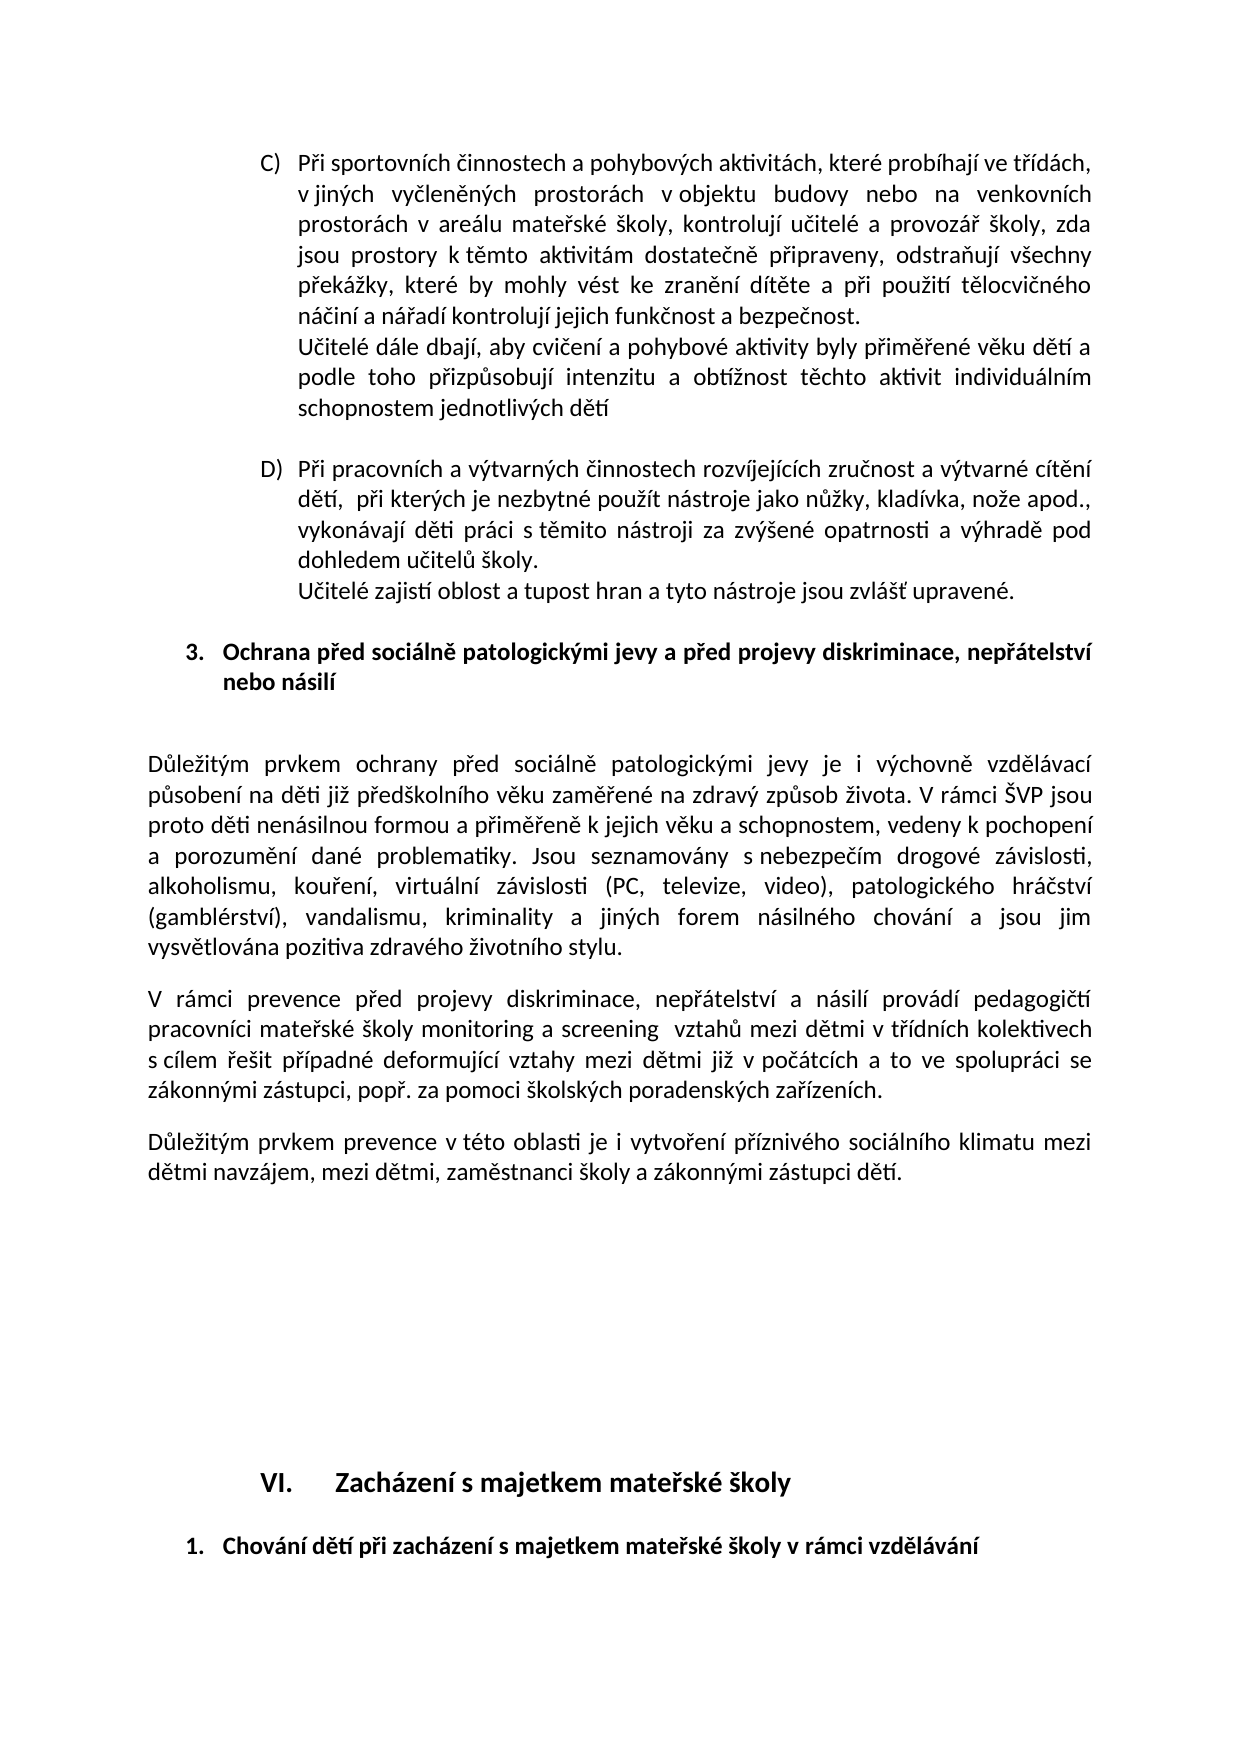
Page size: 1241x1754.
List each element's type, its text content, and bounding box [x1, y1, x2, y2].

list Učitelé zajistí oblost a tupost hran a tyto nástroje jsou zvlášť upravené. [298, 575, 1093, 605]
list Při sportovních činnostech a pohybových aktivitách, které probíhají ve třídách, v jiných vyčleněných prostorách v objektu budovy nebo na venkovních prostorách v areálu mateřské školy, kontrolují učitelé a provozář školy, zda jsou prostory k těmto aktivitám dostatečně připraveny, odstraňují všechny překážky, které by mohly vést ke zranění dítěte a při použití tělocvičného náčiní a nářadí kontrolují jejich funkčnost a bezpečnost. [260, 148, 1093, 331]
list Ochrana před sociálně patologickými jevy a před projevy diskriminace, nepřátelství nebo násilí [185, 636, 1093, 697]
list Při pracovních a výtvarných činnostech rozvíjejících zručnost a výtvarné cítění dětí, při kterých je nezbytné použít nástroje jako nůžky, kladívka, nože apod., vykonávají děti práci s těmito nástroji za zvýšené opatrnosti a výhradě pod dohledem učitelů školy. [260, 453, 1093, 575]
list Učitelé dále dbají, aby cvičení a pohybové aktivity byly přiměřené věku dětí a podle toho přizpůsobují intenzitu a obtížnost těchto aktivit individuálním schopnostem jednotlivých dětí [298, 331, 1093, 422]
text Důležitým prvkem prevence v této oblasti je i vytvoření příznivého sociálního klimatu mezi dětmi navzájem, mezi dětmi, zaměstnanci školy a zákonnými zástupci dětí. [148, 1126, 1093, 1187]
text Důležitým prvkem ochrany před sociálně patologickými jevy je i výchovně vzdělávací působení na děti již předškolního věku zaměřené na zdravý způsob života. V rámci ŠVP jsou proto děti nenásilnou formou a přiměřeně k jejich věku a schopnostem, vedeny k pochopení a porozumění dané problematiky. Jsou seznamovány s nebezpečím drogové závislosti, alkoholismu, kouření, virtuální závislosti (PC, televize, video), patologického hráčství (gamblérství), vandalismu, kriminality a jiných forem násilného chování a jsou jim vysvětlována pozitiva zdravého životního stylu. [148, 748, 1093, 962]
list Zacházení s majetkem mateřské školy [260, 1464, 1093, 1500]
list Chování dětí při zacházení s majetkem mateřské školy v rámci vzdělávání [185, 1531, 1093, 1561]
text V rámci prevence před projevy diskriminace, nepřátelství a násilí provádí pedagogičtí pracovníci mateřské školy monitoring a screening vztahů mezi dětmi v třídních kolektivech s cílem řešit případné deformující vztahy mezi dětmi již v počátcích a to ve spolupráci se zákonnými zástupci, popř. za pomoci školských poradenských zařízeních. [148, 983, 1093, 1105]
